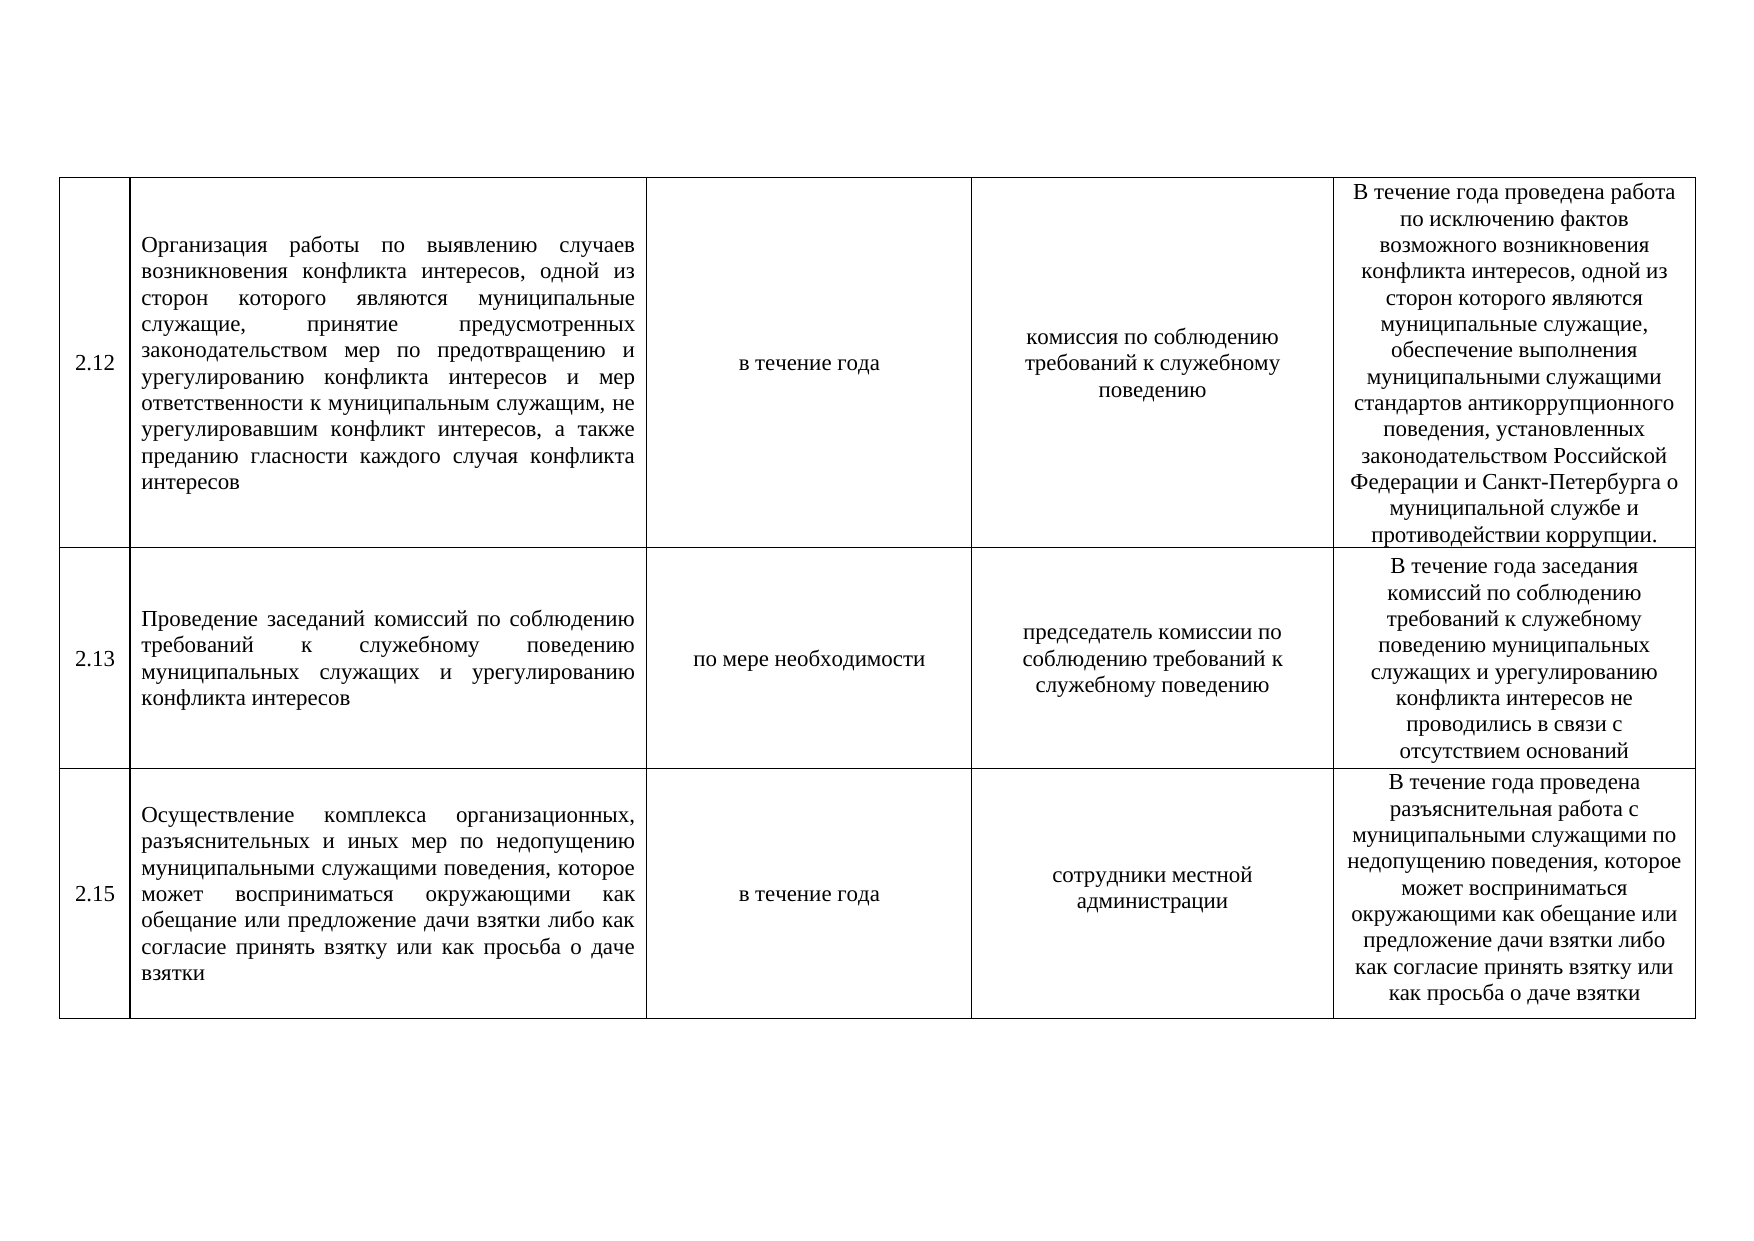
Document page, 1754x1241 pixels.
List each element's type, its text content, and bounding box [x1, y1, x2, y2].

table_cell Осуществление комплекса организационных, разъяснительных и иных мер по недопущению муниципальными служащими поведения, которое может восприниматься окружающими как обещание или предложение дачи взятки либо как согласие принять взятку или как просьба о даче взятки [131, 769, 646, 1018]
table_cell в течение года [647, 769, 971, 1018]
table_cell В течение года заседания комиссий по соблюдению требований к служебному поведению муниципальных служащих и урегулированию конфликта интересов не проводились в связи с отсутствием оснований [1334, 548, 1695, 767]
table_cell В течение года проведена разъяснительная работа с муниципальными служащими по недопущению поведения, которое может восприниматься окружающими как обещание или предложение дачи взятки либо как согласие принять взятку или как просьба о даче взятки [1334, 769, 1695, 1018]
table_cell В течение года проведена работа по исключению фактов возможного возникновения конфликта интересов, одной из сторон которого являются муниципальные служащие, обеспечение выполнения муниципальными служащими стандартов антикоррупционного поведения, установленных законодательством Российской Федерации и Санкт-Петербурга о муниципальной службе и противодействии коррупции. [1334, 178, 1695, 547]
table_cell председатель комиссии по соблюдению требований к служебному поведению [972, 548, 1333, 767]
table_cell комиссия по соблюдению требований к служебному поведению [972, 178, 1333, 547]
table_cell 2.15 [60, 769, 129, 1018]
table_cell 2.13 [60, 548, 129, 767]
table_cell в течение года [647, 178, 971, 547]
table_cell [972, 769, 1333, 1018]
table_cell Организация работы по выявлению случаев возникновения конфликта интересов, одной из сторон которого являются муниципальные служащие, принятие предусмотренных законодательством мер по предотвращению и урегулированию конфликта интересов и мер ответственности к муниципальным служащим, не урегулировавшим конфликт интересов, а также преданию гласности каждого случая конфликта интересов [131, 178, 646, 547]
table_cell по мере необходимости [647, 548, 971, 767]
table_cell Проведение заседаний комиссий по соблюдению требований к служебному поведению муниципальных служащих и урегулированию конфликта интересов [131, 548, 646, 767]
table_cell 2.12 [60, 178, 129, 547]
